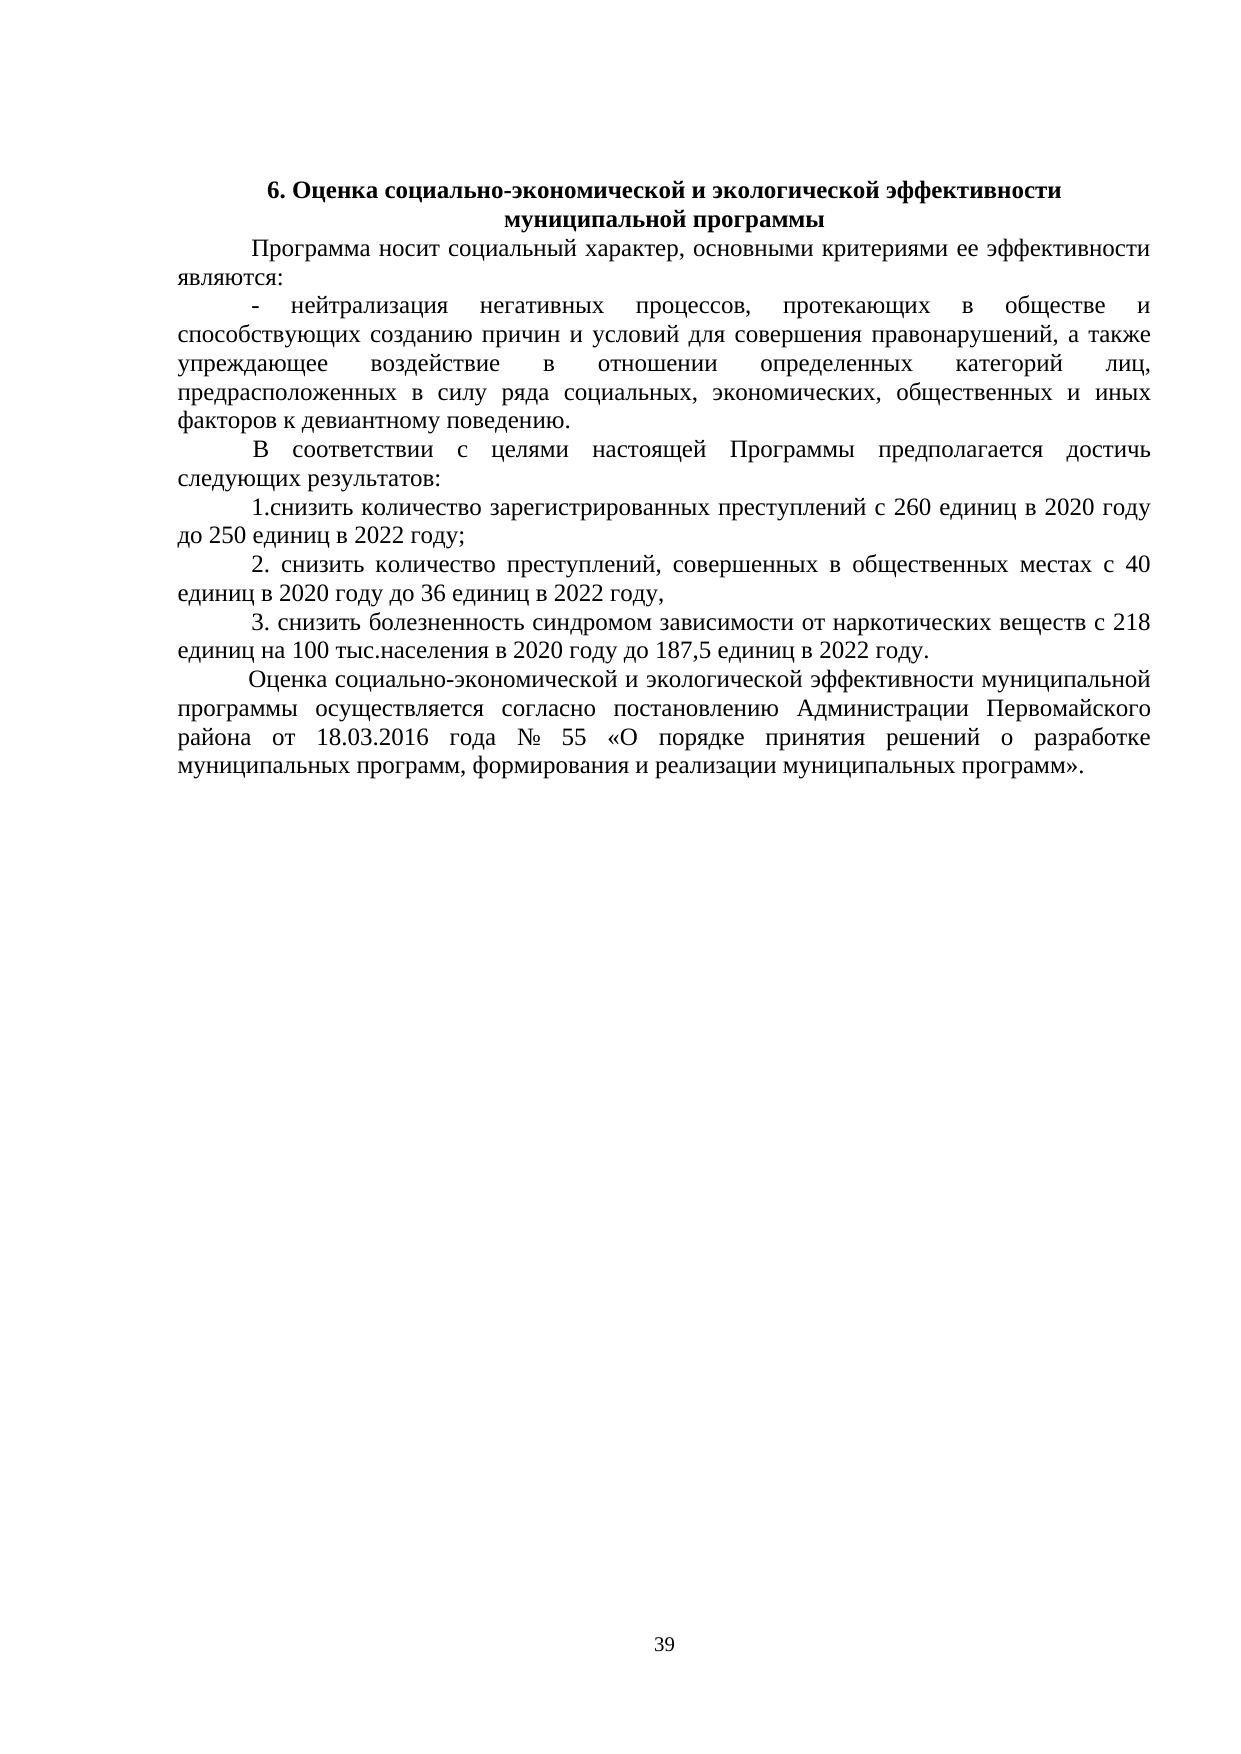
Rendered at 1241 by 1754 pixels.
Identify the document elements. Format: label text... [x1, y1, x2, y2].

text 1.снизить количество зарегистрированных преступлений с 260 единиц в 2020 году до 250 единиц в 2022 году; [177, 492, 1152, 549]
text Оценка социально-экономической и экологической эффективности муниципальной программы осуществляется согласно постановлению Администрации Первомайского района от 18.03.2016 года № 55 «О порядке принятия решений о разработке муниципальных программ, формирования и реализации муниципальных программ». [177, 664, 1152, 779]
text 3. снизить болезненность синдромом зависимости от наркотических веществ с 218 единиц на 100 тыс.населения в 2020 году до 187,5 единиц в 2022 году. [177, 607, 1152, 664]
text 2. снизить количество преступлений, совершенных в общественных местах с 40 единиц в 2020 году до 36 единиц в 2022 году, [177, 549, 1152, 607]
text Программа носит социальный характер, основными критериями ее эффективности являются: [177, 233, 1152, 291]
text - нейтрализация негативных процессов, протекающих в обществе и способствующих созданию причин и условий для совершения правонарушений, а также упреждающее воздействие в отношении определенных категорий лиц, предрасположенных в силу ряда социальных, экономических, общественных и иных факторов к девиантному поведению. [177, 291, 1152, 434]
text 6. Оценка социально-экономической и экологической эффективности муниципальной программы [177, 176, 1152, 233]
text В соответствии с целями настоящей Программы предполагается достичь следующих результатов: [177, 434, 1152, 492]
